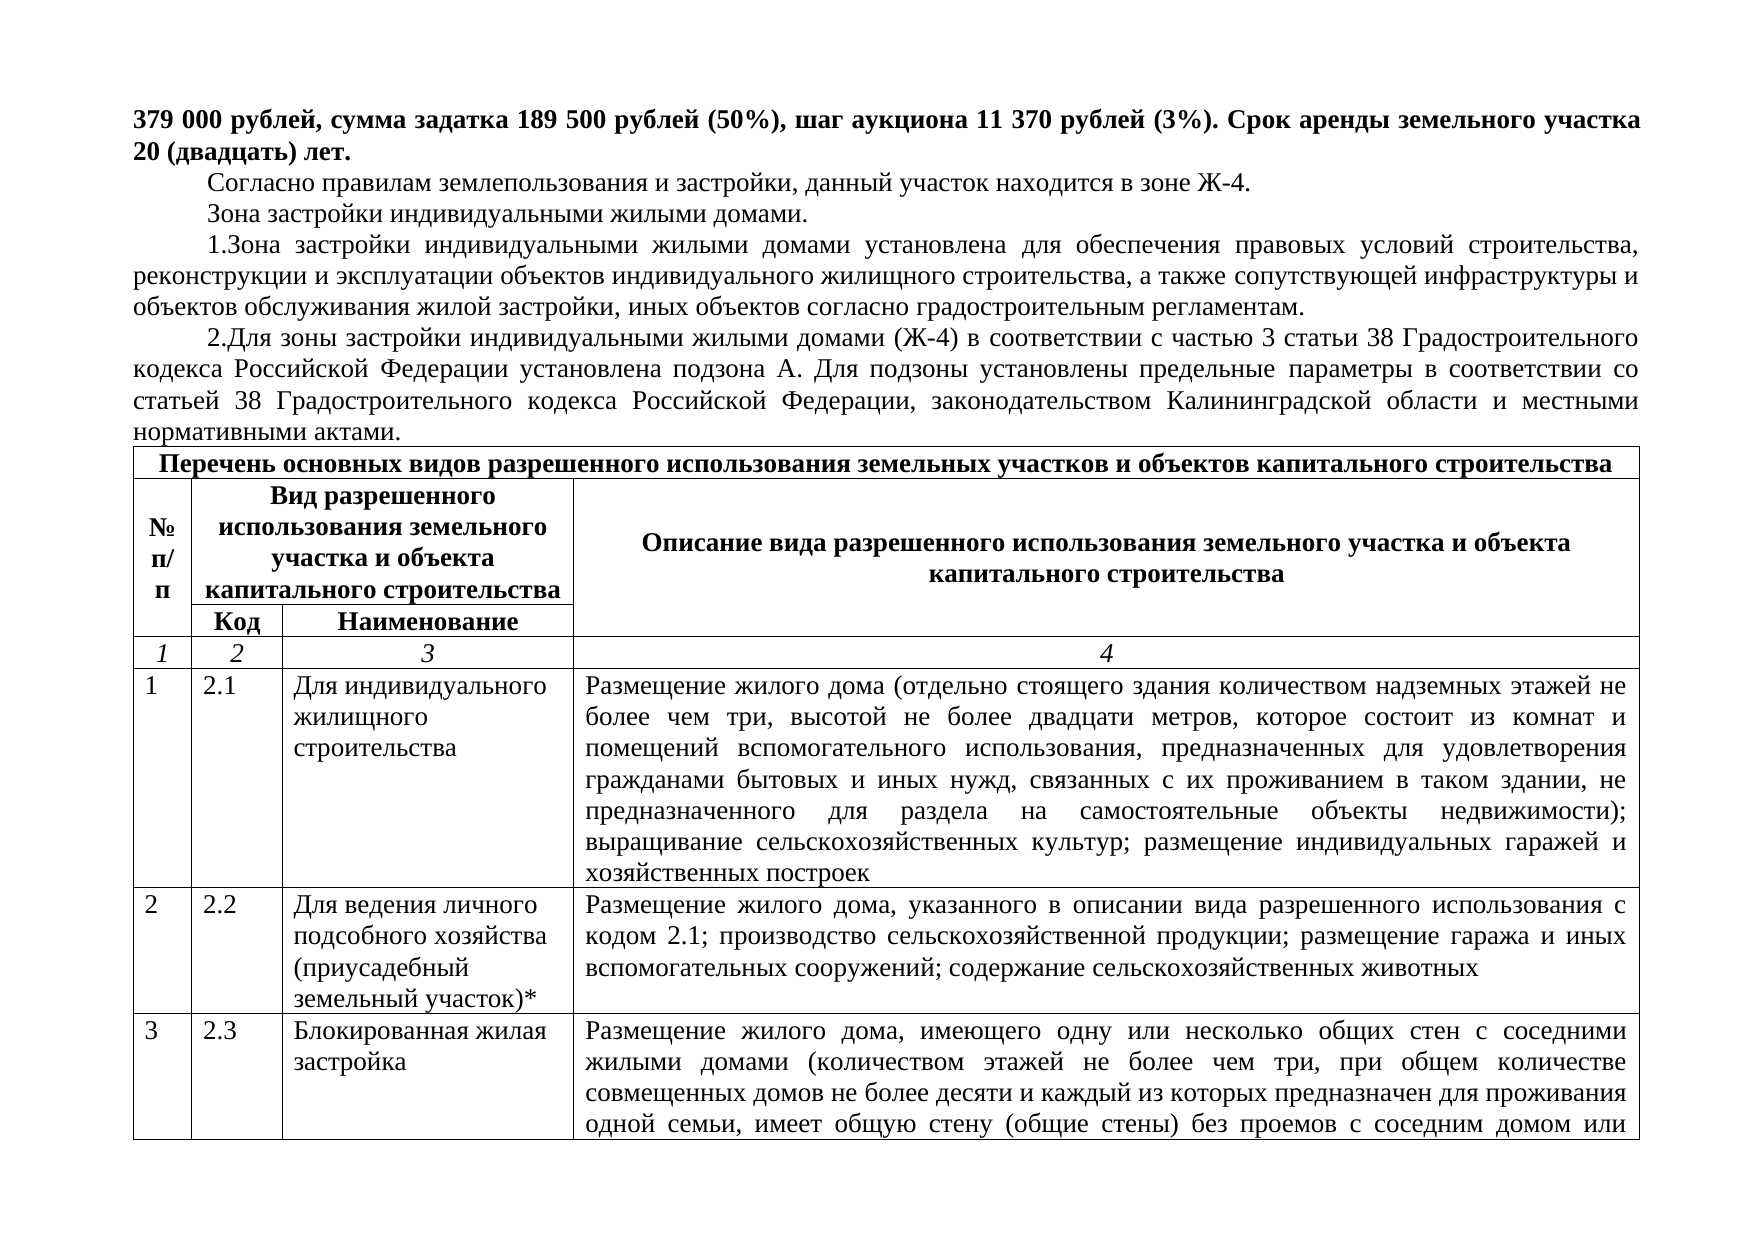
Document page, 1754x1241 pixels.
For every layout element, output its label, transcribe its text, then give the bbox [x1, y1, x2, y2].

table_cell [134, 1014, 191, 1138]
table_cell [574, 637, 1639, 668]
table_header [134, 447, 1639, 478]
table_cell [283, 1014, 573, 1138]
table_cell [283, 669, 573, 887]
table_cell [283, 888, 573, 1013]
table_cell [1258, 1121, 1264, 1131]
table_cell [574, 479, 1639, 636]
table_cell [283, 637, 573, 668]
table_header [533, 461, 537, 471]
text 2.Для зоны застройки индивидуальными жилыми домами (Ж-4) в соответствии с частью 3 статьи 38 Градостроительного кодекса Российской Федерации установлена подзона А. Для подзоны установлены предельные параметры в соответствии со статьей 38 Градостроительного кодекса Российской Федерации, законодательством Калининградской области и местными нормативными актами. [133, 321, 1639, 446]
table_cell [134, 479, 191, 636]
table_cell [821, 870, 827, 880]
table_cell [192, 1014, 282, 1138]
text Зона застройки индивидуальными жилыми домами. [133, 197, 1639, 228]
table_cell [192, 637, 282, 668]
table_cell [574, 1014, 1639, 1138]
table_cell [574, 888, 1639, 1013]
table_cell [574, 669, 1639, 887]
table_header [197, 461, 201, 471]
text 1.Зона застройки индивидуальными жилыми домами установлена для обеспечения правовых условий строительства, реконструкции и эксплуатации объектов индивидуального жилищного строительства, а также сопутствующей инфраструктуры и объектов обслуживания жилой застройки, иных объектов согласно градостроительным регламентам. [133, 228, 1639, 321]
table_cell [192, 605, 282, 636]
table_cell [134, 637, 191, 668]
text Согласно правилам землепользования и застройки, данный участок находится в зоне Ж-4. [133, 166, 1639, 197]
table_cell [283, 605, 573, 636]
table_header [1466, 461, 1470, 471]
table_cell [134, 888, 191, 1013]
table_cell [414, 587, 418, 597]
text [133, 103, 1642, 166]
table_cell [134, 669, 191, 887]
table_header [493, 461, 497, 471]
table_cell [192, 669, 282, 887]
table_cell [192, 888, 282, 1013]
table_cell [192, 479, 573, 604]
